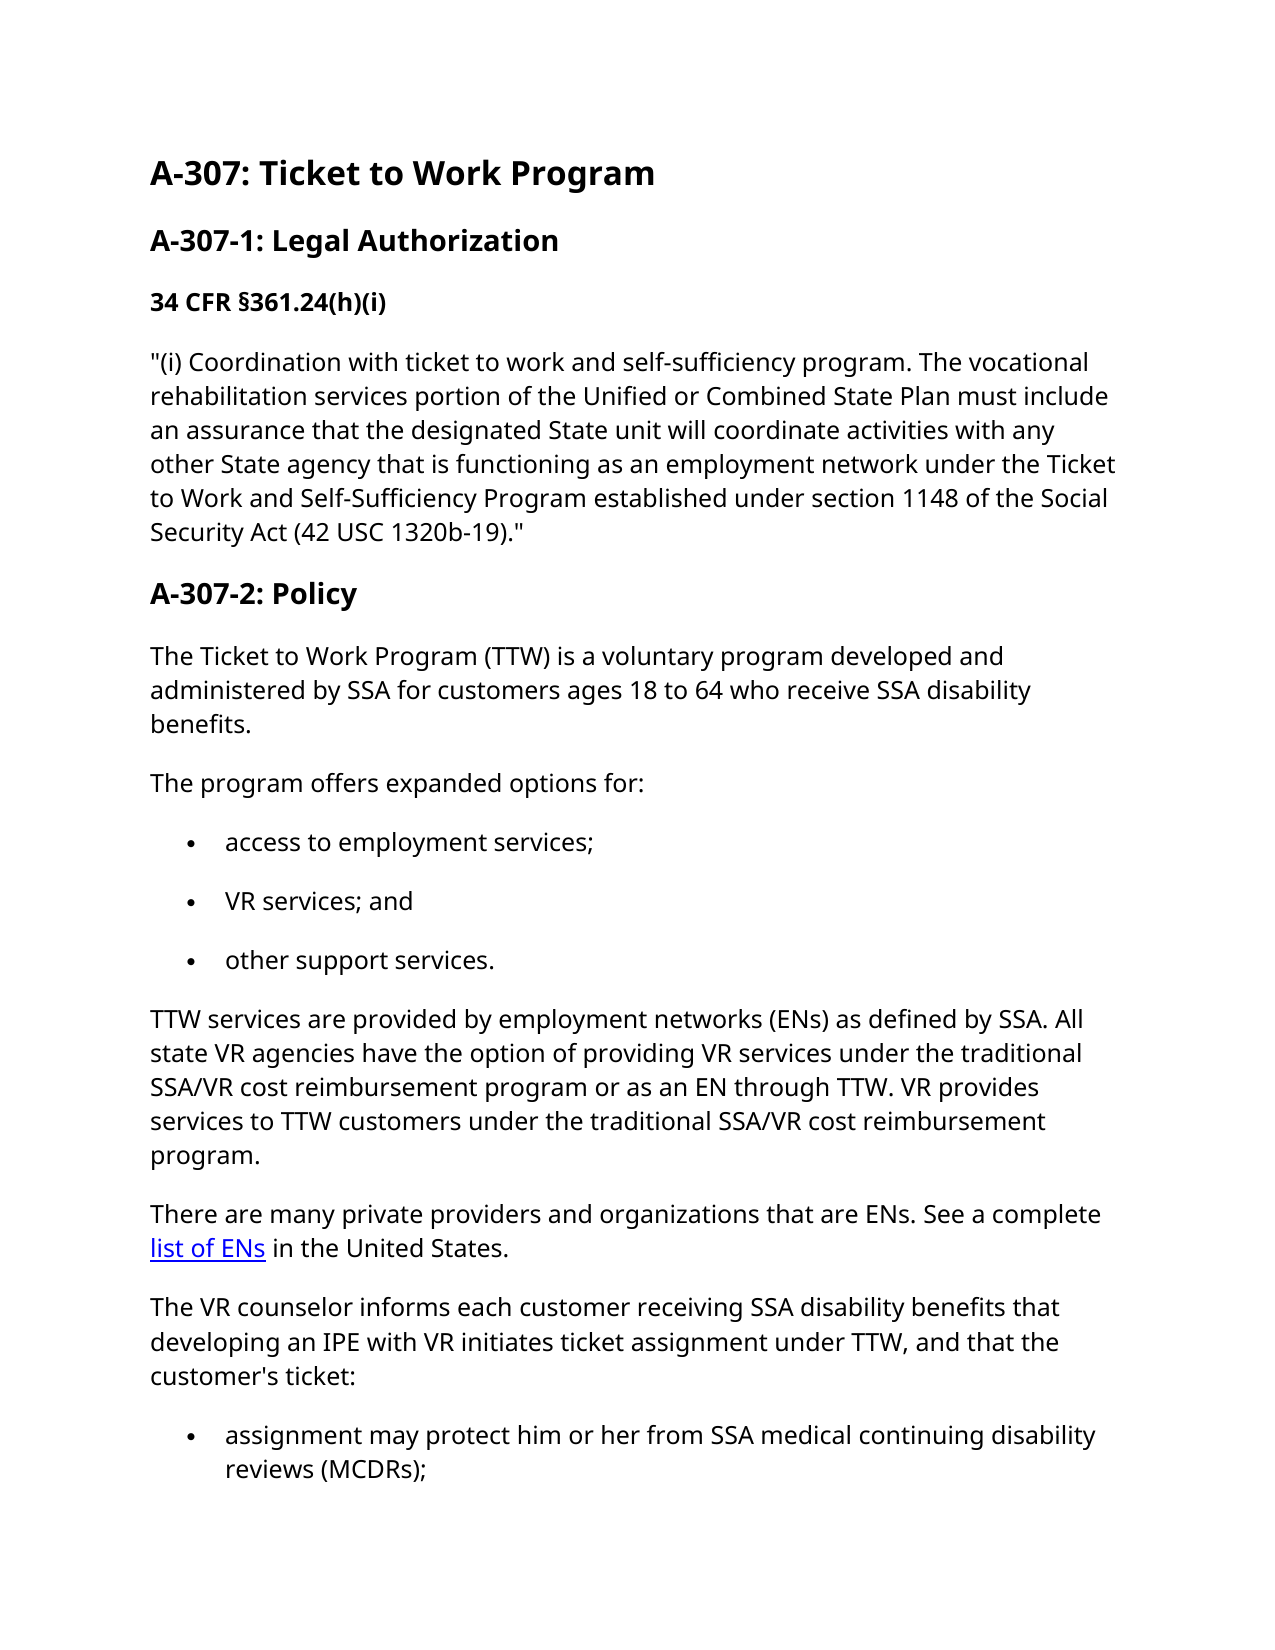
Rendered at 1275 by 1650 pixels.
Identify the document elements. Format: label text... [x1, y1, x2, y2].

text "(i) Coordination with ticket to work and self-sufficiency program. The vocational rehabilitation services portion of the Unified or Combined State Plan must include an assurance that the designated State unit will coordinate activities with any other State agency that is functioning as an employment network under the Ticket to Work and Self-Sufficiency Program established under section 1148 of the Social Security Act (42 USC 1320b-19)." [150, 344, 1125, 548]
list VR services; and [187, 883, 1125, 918]
text The Ticket to Work Program (TTW) is a voluntary program developed and administered by SSA for customers ages 18 to 64 who receive SSA disability benefits. [150, 638, 1125, 740]
list other support services. [187, 943, 1125, 977]
subtitle A-307-1: Legal Authorization [150, 220, 1125, 260]
text The program offers expanded options for: [150, 765, 1125, 799]
text The VR counselor informs each customer receiving SSA disability benefits that developing an IPE with VR initiates ticket assignment under TTW, and that the customer's ticket: [150, 1290, 1125, 1392]
subtitle 34 CFR §361.24(h)(i) [150, 285, 1125, 319]
subtitle A-307: Ticket to Work Program [150, 150, 1125, 195]
list access to employment services; [187, 824, 1125, 858]
text TTW services are provided by employment networks (ENs) as defined by SSA. All state VR agencies have the option of providing VR services under the traditional SSA/VR cost reimbursement program or as an EN through TTW. VR provides services to TTW customers under the traditional SSA/VR cost reimbursement program. [150, 1002, 1125, 1172]
subtitle A-307-2: Policy [150, 573, 1125, 613]
text There are many private providers and organizations that are ENs. See a complete list of ENs in the United States. [150, 1197, 1125, 1265]
list assignment may protect him or her from SSA medical continuing disability reviews (MCDRs); [187, 1417, 1125, 1485]
